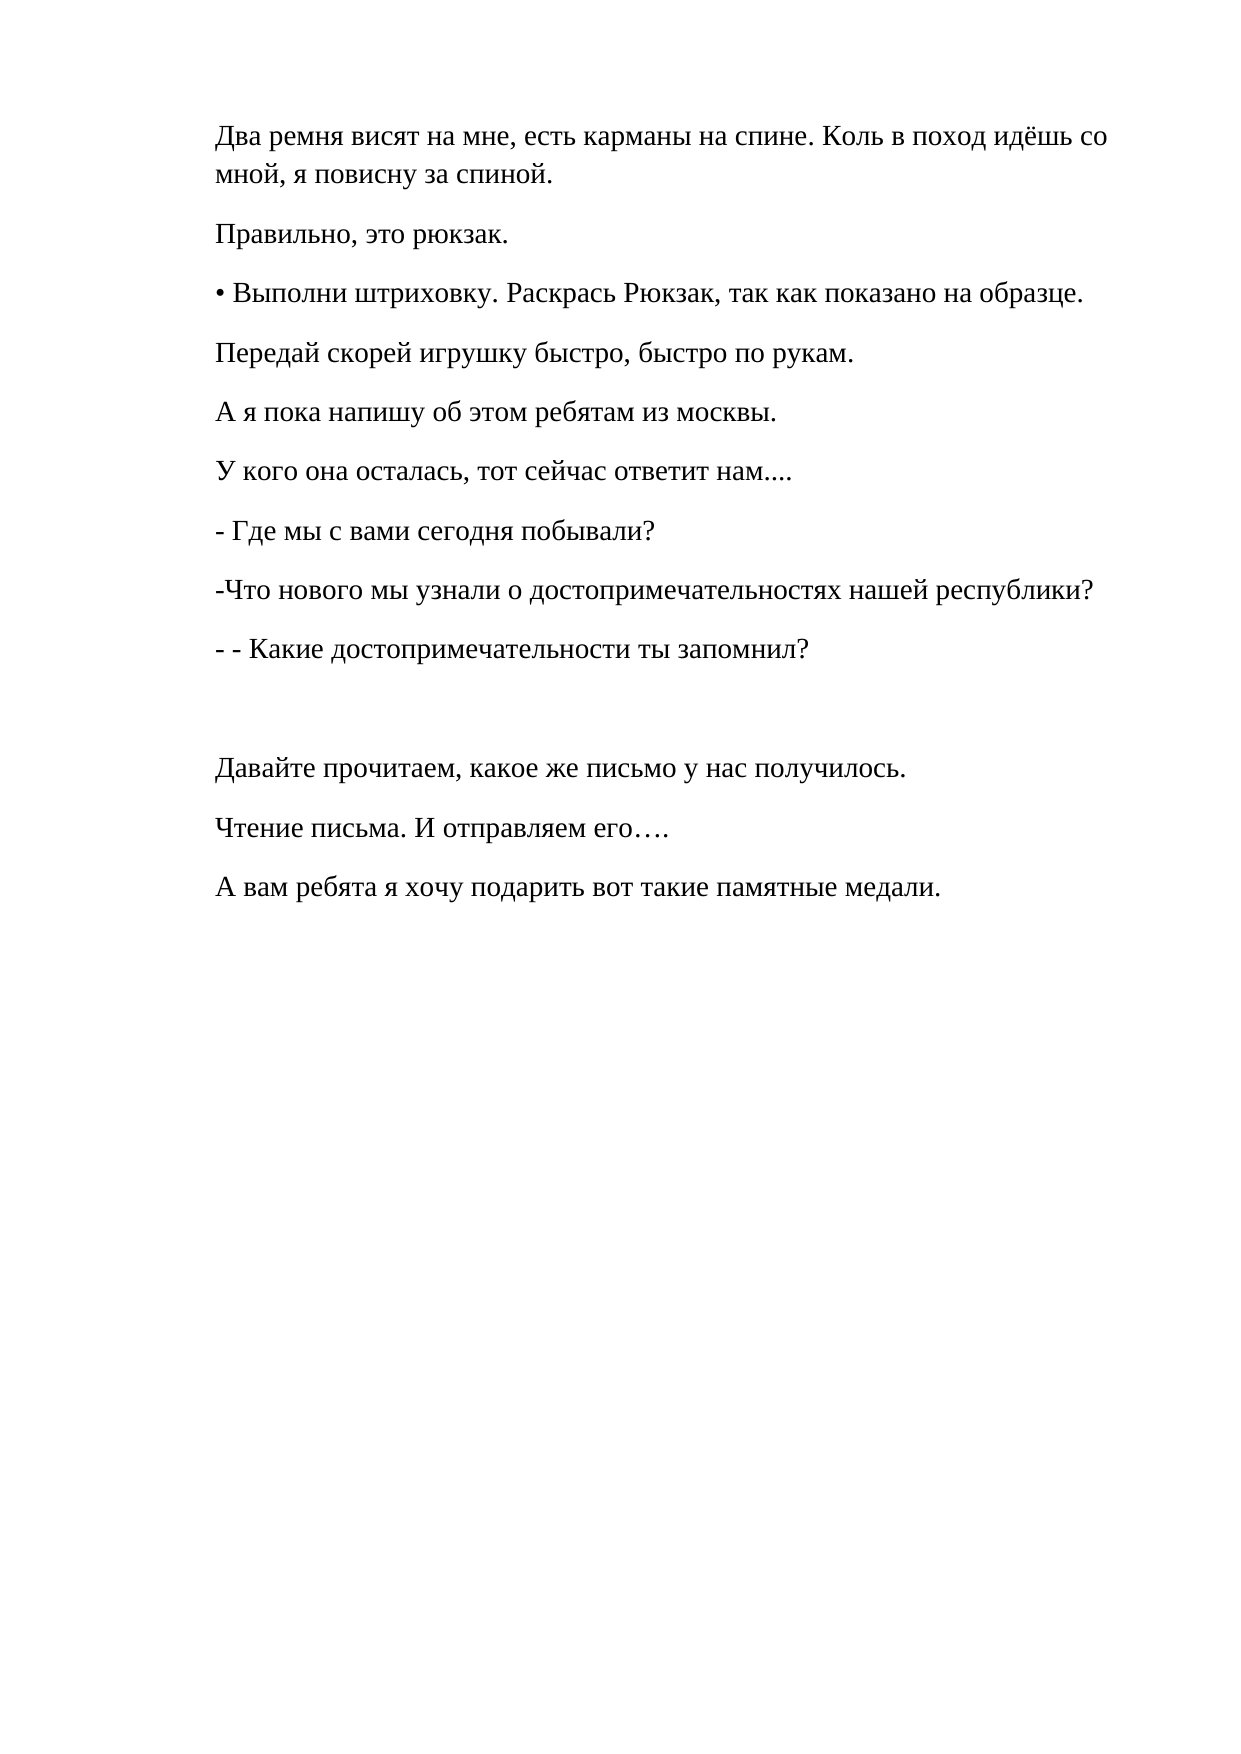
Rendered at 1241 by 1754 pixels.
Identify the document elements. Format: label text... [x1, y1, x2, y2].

text Передай скорей игрушку быстро, быстро по рукам. [215, 335, 1152, 368]
text Правильно, это рюкзак. [215, 216, 1152, 249]
text У кого она осталась, тот сейчас ответит нам.... [215, 453, 1152, 487]
text • Выполни штриховку. Раскрась Рюкзак, так как показано на образце. [215, 275, 1152, 309]
text - - Какие достопримечательности ты запомнил? [215, 632, 1152, 665]
text Давайте прочитаем, какое же письмо у нас получилось. [215, 750, 1152, 784]
text Два ремня висят на мне, есть карманы на спине. Коль в поход идёшь со мной, я повисну за спиной. [215, 118, 1152, 190]
text А вам ребята я хочу подарить вот такие памятные медали. [215, 869, 1152, 903]
text А я пока напишу об этом ребятам из москвы. [215, 394, 1152, 428]
text Чтение письма. И отправляем его…. [215, 810, 1152, 843]
text -Что нового мы узнали о достопримечательностях нашей республики? [215, 572, 1152, 606]
text - Где мы с вами сегодня побывали? [215, 513, 1152, 546]
